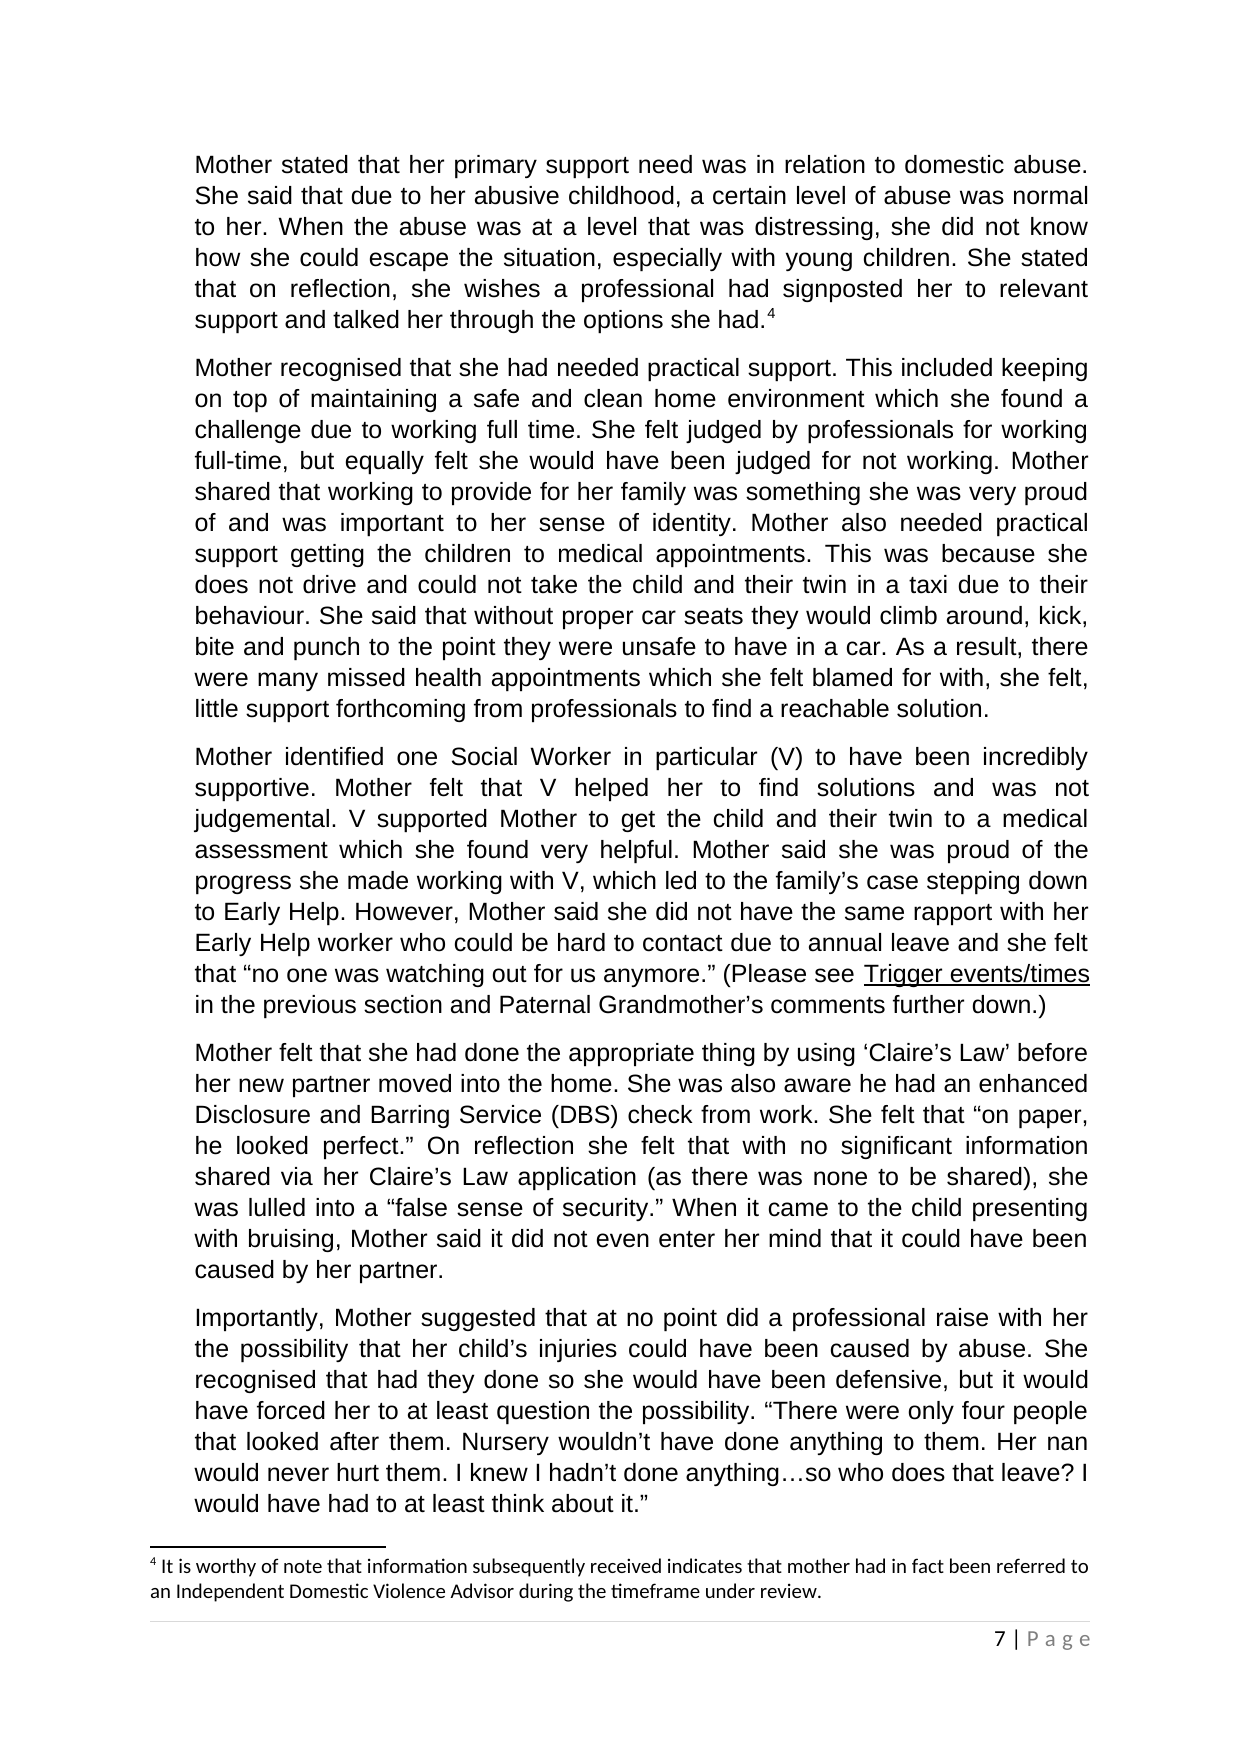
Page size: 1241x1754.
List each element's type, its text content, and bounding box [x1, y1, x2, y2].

text Importantly, Mother suggested that at no point did a professional raise with her the possibility that her child’s injuries could have been caused by abuse. She recognised that had they done so she would have been defensive, but it would have forced her to at least question the possibility. “There were only four people that looked after them. Nursery wouldn’t have done anything to them. Her nan would never hurt them. I knew I hadn’t done anything…so who does that leave? I would have had to at least think about it.” [194, 1303, 1090, 1518]
text Mother felt that she had done the appropriate thing by using ‘Claire’s Law’ before her new partner moved into the home. She was also aware he had an enhanced Disclosure and Barring Service (DBS) check from work. She felt that “on paper, he looked perfect.” On reflection she felt that with no significant information shared via her Claire’s Law application (as there was none to be shared), she was lulled into a “false sense of security.” When it came to the child presenting with bruising, Mother said it did not even enter her mind that it could have been caused by her partner. [194, 1038, 1090, 1284]
text Mother identified one Social Worker in particular (V) to have been incredibly supportive. Mother felt that V helped her to find solutions and was not judgemental. V supported Mother to get the child and their twin to a medical assessment which she found very helpful. Mother said she was proud of the progress she made working with V, which led to the family’s case stepping down to Early Help. However, Mother said she did not have the same rapport with her Early Help worker who could be hard to contact due to annual leave and she felt that “no one was watching out for us anymore.” (Please see Trigger events/times in the previous section and Paternal Grandmother’s comments further down.) [194, 742, 1090, 1019]
text Mother stated that her primary support need was in relation to domestic abuse. She said that due to her abusive childhood, a certain level of abuse was normal to her. When the abuse was at a level that was distressing, she did not know how she could escape the situation, especially with young children. She stated that on reflection, she wishes a professional had signposted her to relevant support and talked her through the options she had. [194, 150, 1090, 334]
text Mother recognised that she had needed practical support. This included keeping on top of maintaining a safe and clean home environment which she found a challenge due to working full time. She felt judged by professionals for working full-time, but equally felt she would have been judged for not working. Mother shared that working to provide for her family was something she was very proud of and was important to her sense of identity. Mother also needed practical support getting the children to medical appointments. This was because she does not drive and could not take the child and their twin in a taxi due to their behaviour. She said that without proper car seats they would climb around, kick, bite and punch to the point they were unsafe to have in a car. As a result, there were many missed health appointments which she felt blamed for with, she felt, little support forthcoming from professionals to find a reachable solution. [194, 353, 1090, 723]
